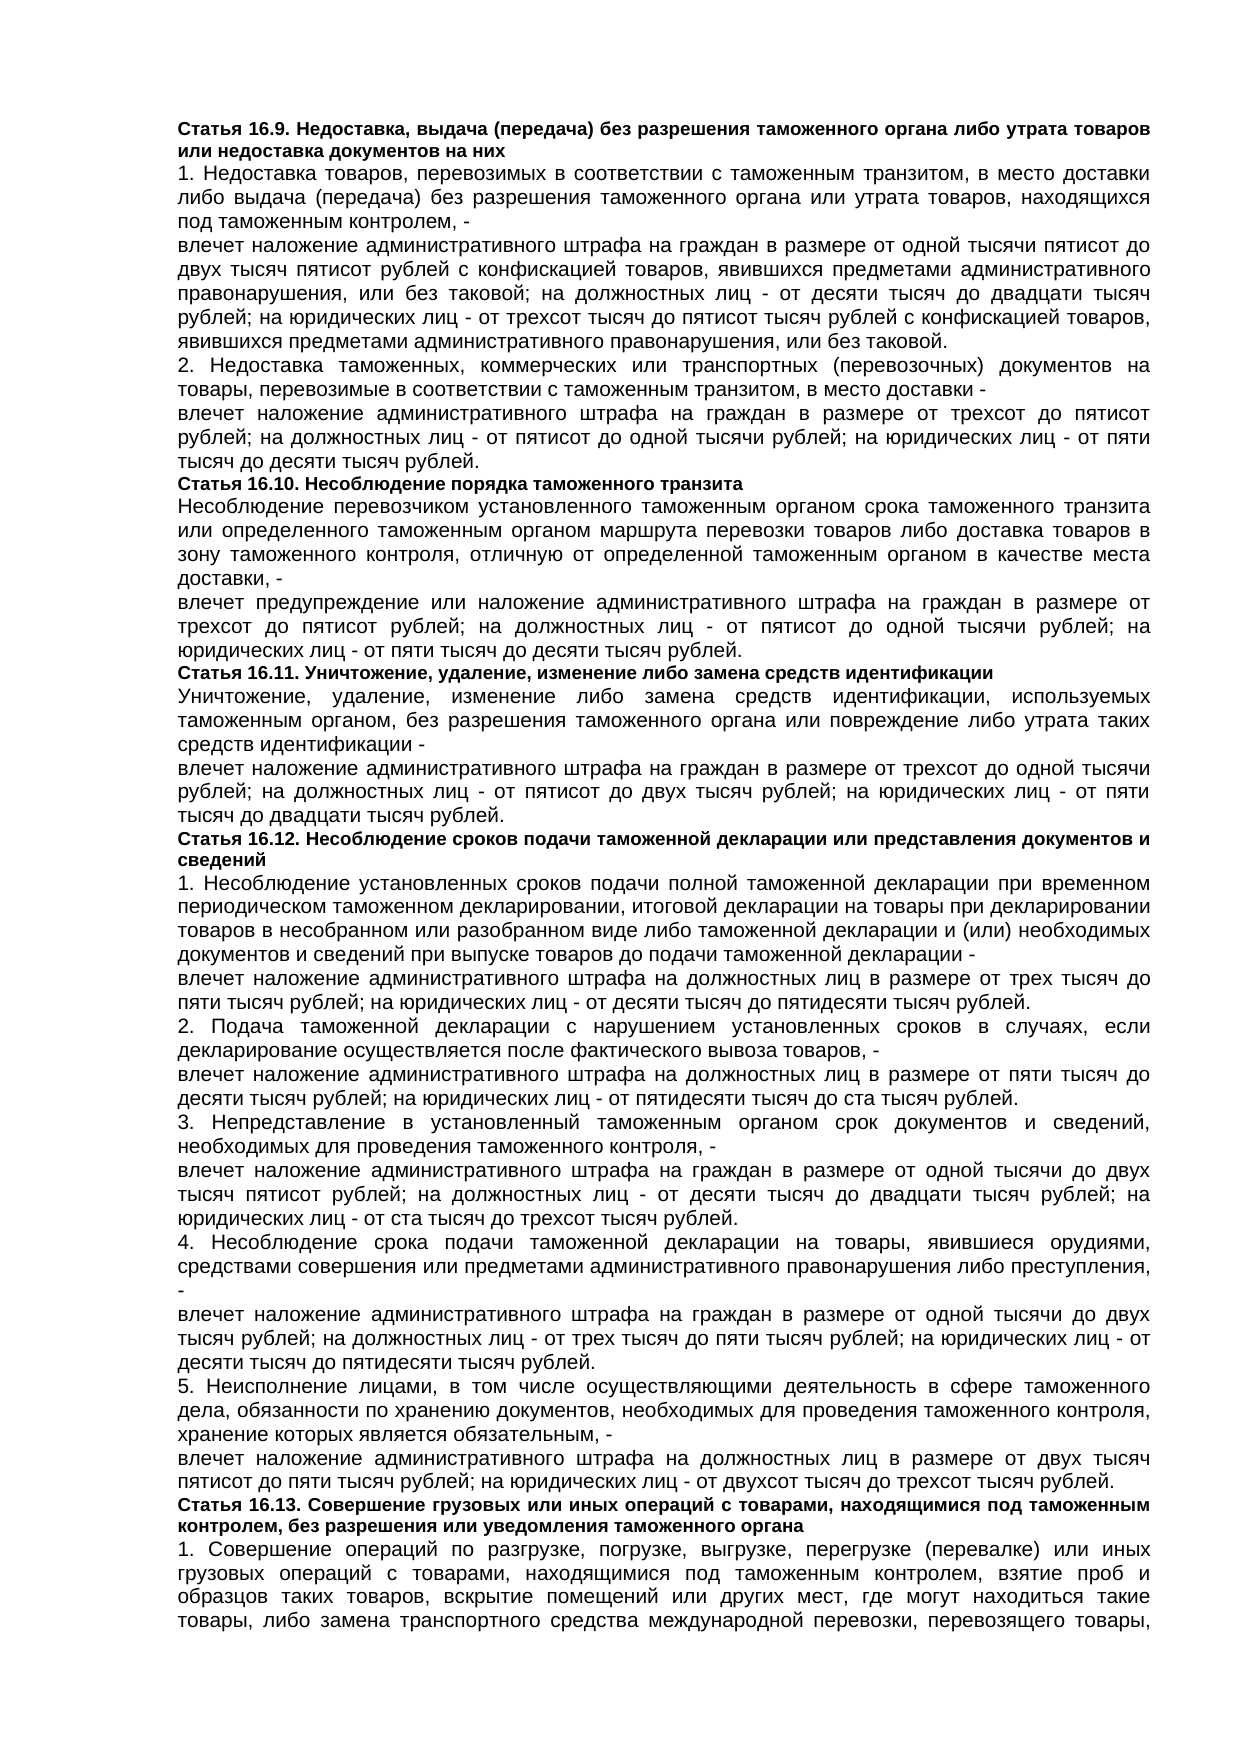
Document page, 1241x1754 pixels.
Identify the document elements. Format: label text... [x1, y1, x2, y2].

text 2. Подача таможенной декларации с нарушением установленных сроков в случаях, если декларирование осуществляется после фактического вывоза товаров, - [177, 1014, 1152, 1062]
text Уничтожение, удаление, изменение либо замена средств идентификации, используемых таможенным органом, без разрешения таможенного органа или повреждение либо утрата таких средств идентификации - [177, 683, 1152, 755]
text 3. Непредставление в установленный таможенным органом срок документов и сведений, необходимых для проведения таможенного контроля, - [177, 1110, 1152, 1158]
text влечет наложение административного штрафа на должностных лиц в размере от пяти тысяч до десяти тысяч рублей; на юридических лиц - от пятидесяти тысяч до ста тысяч рублей. [177, 1062, 1152, 1110]
text Статья 16.12. Несоблюдение сроков подачи таможенной декларации или представления документов и сведений [177, 827, 1152, 870]
text 5. Неисполнение лицами, в том числе осуществляющими деятельность в сфере таможенного дела, обязанности по хранению документов, необходимых для проведения таможенного контроля, хранение которых является обязательным, - [177, 1373, 1152, 1445]
text Статья 16.11. Уничтожение, удаление, изменение либо замена средств идентификации [177, 662, 1152, 683]
text влечет наложение административного штрафа на граждан в размере от одной тысячи до двух тысяч рублей; на должностных лиц - от трех тысяч до пяти тысяч рублей; на юридических лиц - от десяти тысяч до пятидесяти тысяч рублей. [177, 1302, 1152, 1373]
text 2. Недоставка таможенных, коммерческих или транспортных (перевозочных) документов на товары, перевозимые в соответствии с таможенным транзитом, в место доставки - [177, 353, 1152, 401]
text Статья 16.10. Несоблюдение порядка таможенного транзита [177, 473, 1152, 494]
text влечет наложение административного штрафа на граждан в размере от одной тысячи пятисот до двух тысяч пятисот рублей с конфискацией товаров, явившихся предметами административного правонарушения, или без таковой; на должностных лиц - от десяти тысяч до двадцати тысяч рублей; на юридических лиц - от трехсот тысяч до пятисот тысяч рублей с конфискацией товаров, явившихся предметами административного правонарушения, или без таковой. [177, 233, 1152, 353]
text Статья 16.13. Совершение грузовых или иных операций с товарами, находящимися под таможенным контролем, без разрешения или уведомления таможенного органа [177, 1493, 1152, 1536]
text 1. Несоблюдение установленных сроков подачи полной таможенной декларации при временном периодическом таможенном декларировании, итоговой декларации на товары при декларировании товаров в несобранном или разобранном виде либо таможенной декларации и (или) необходимых документов и сведений при выпуске товаров до подачи таможенной декларации - [177, 870, 1152, 966]
text влечет наложение административного штрафа на граждан в размере от трехсот до одной тысячи рублей; на должностных лиц - от пятисот до двух тысяч рублей; на юридических лиц - от пяти тысяч до двадцати тысяч рублей. [177, 755, 1152, 827]
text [177, 1536, 1152, 1632]
text влечет наложение административного штрафа на граждан в размере от одной тысячи до двух тысяч пятисот рублей; на должностных лиц - от десяти тысяч до двадцати тысяч рублей; на юридических лиц - от ста тысяч до трехсот тысяч рублей. [177, 1158, 1152, 1230]
text 1. Недоставка товаров, перевозимых в соответствии с таможенным транзитом, в место доставки либо выдача (передача) без разрешения таможенного органа или утрата товаров, находящихся под таможенным контролем, - [177, 161, 1152, 233]
text влечет наложение административного штрафа на должностных лиц в размере от двух тысяч пятисот до пяти тысяч рублей; на юридических лиц - от двухсот тысяч до трехсот тысяч рублей. [177, 1445, 1152, 1493]
text влечет наложение административного штрафа на должностных лиц в размере от трех тысяч до пяти тысяч рублей; на юридических лиц - от десяти тысяч до пятидесяти тысяч рублей. [177, 966, 1152, 1014]
text Несоблюдение перевозчиком установленного таможенным органом срока таможенного транзита или определенного таможенным органом маршрута перевозки товаров либо доставка товаров в зону таможенного контроля, отличную от определенной таможенным органом в качестве места доставки, - [177, 494, 1152, 590]
text влечет наложение административного штрафа на граждан в размере от трехсот до пятисот рублей; на должностных лиц - от пятисот до одной тысячи рублей; на юридических лиц - от пяти тысяч до десяти тысяч рублей. [177, 401, 1152, 473]
text Статья 16.9. Недоставка, выдача (передача) без разрешения таможенного органа либо утрата товаров или недоставка документов на них [177, 118, 1152, 161]
text влечет предупреждение или наложение административного штрафа на граждан в размере от трехсот до пятисот рублей; на должностных лиц - от пятисот до одной тысячи рублей; на юридических лиц - от пяти тысяч до десяти тысяч рублей. [177, 590, 1152, 662]
text 4. Несоблюдение срока подачи таможенной декларации на товары, явившиеся орудиями, средствами совершения или предметами административного правонарушения либо преступления, - [177, 1230, 1152, 1302]
